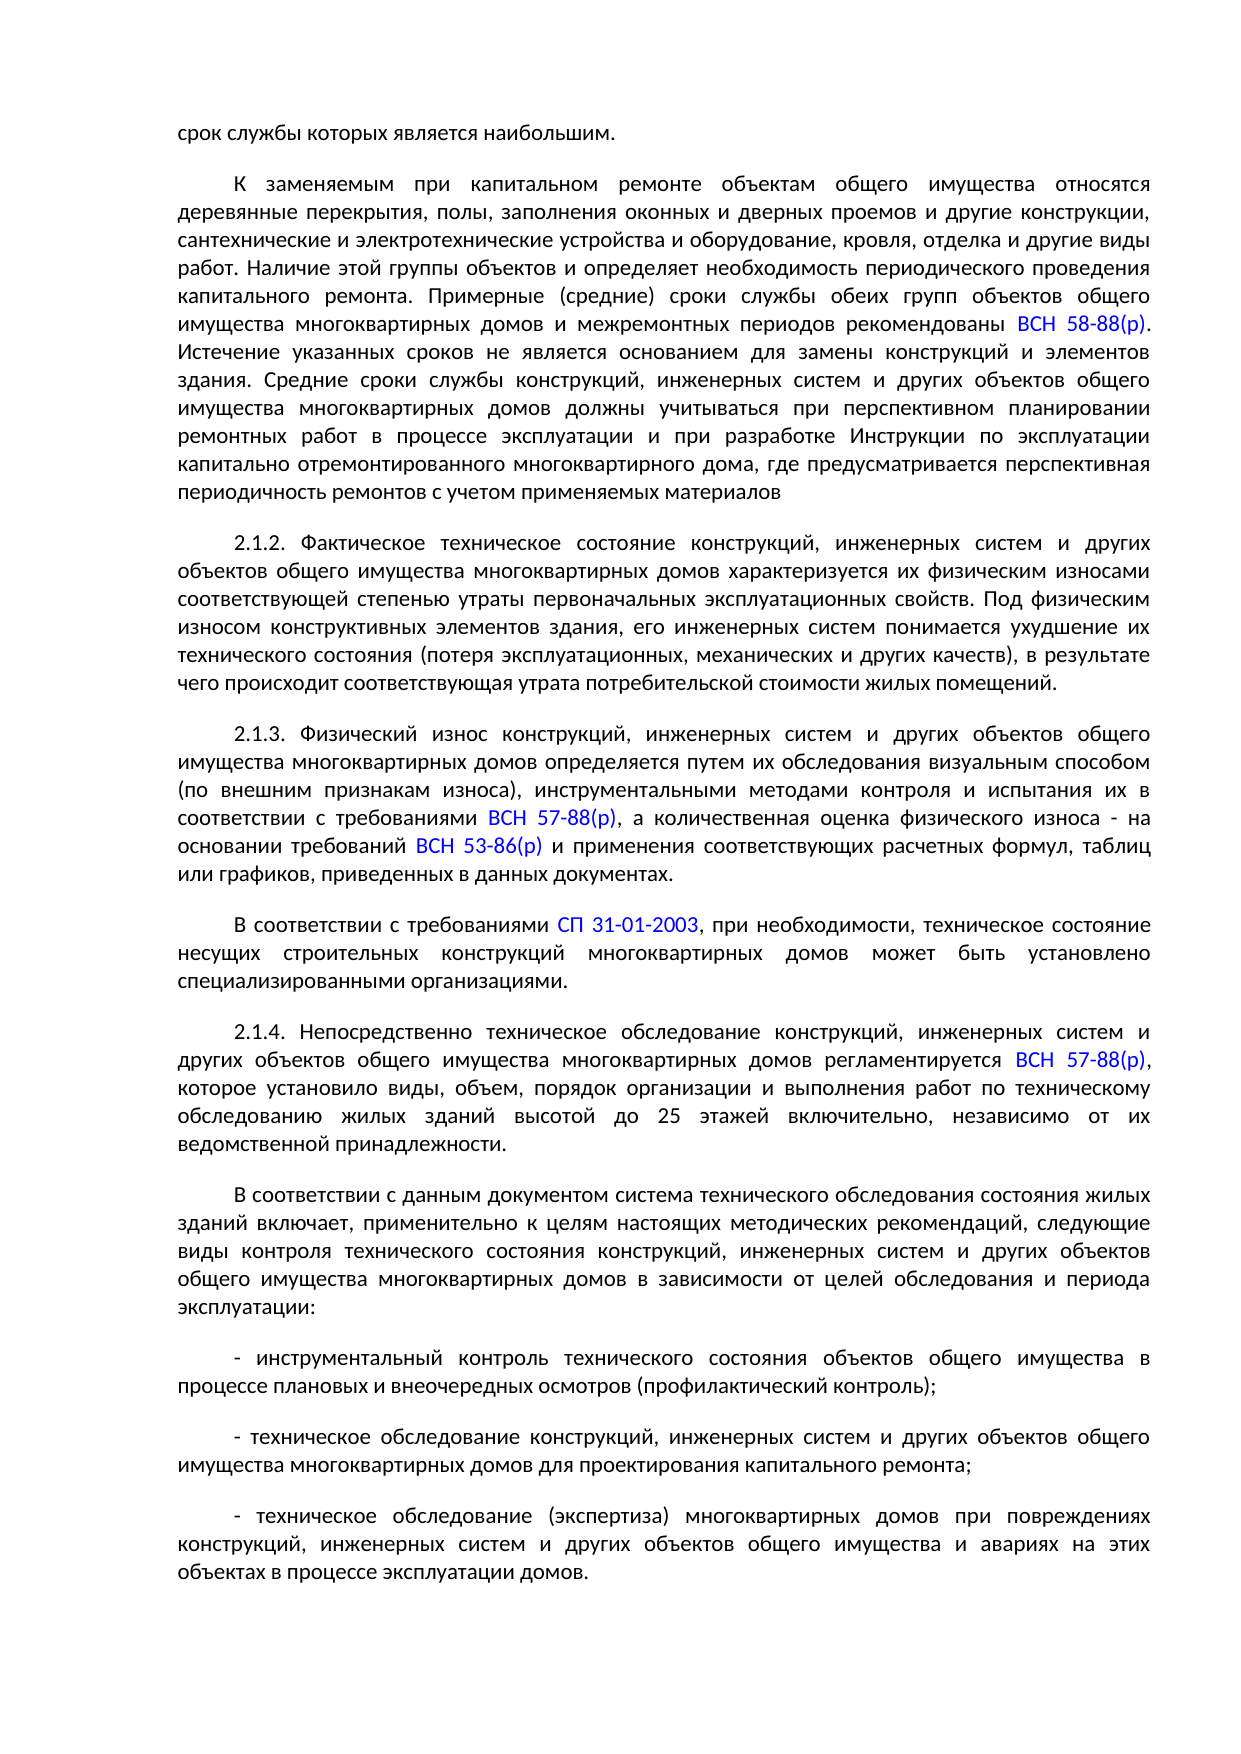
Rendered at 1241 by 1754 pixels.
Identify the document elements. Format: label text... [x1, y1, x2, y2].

text В соответствии с данным документом система технического обследования состояния жилых зданий включает, применительно к целям настоящих методических рекомендаций, следующие виды контроля технического состояния конструкций, инженерных систем и других объектов общего имущества многоквартирных домов в зависимости от целей обследования и периода эксплуатации: [177, 1180, 1152, 1320]
text - техническое обследование (экспертиза) многоквартирных домов при повреждениях конструкций, инженерных систем и других объектов общего имущества и авариях на этих объектах в процессе эксплуатации домов. [177, 1501, 1152, 1585]
text 2.1.3. Физический износ конструкций, инженерных систем и других объектов общего имущества многоквартирных домов определяется путем их обследования визуальным способом (по внешним признакам износа), инструментальными методами контроля и испытания их в соответствии с требованиями ВСН 57-88(р), а количественная оценка физического износа - на основании требований ВСН 53-86(р) и применения соответствующих расчетных формул, таблиц или графиков, приведенных в данных документах. [177, 719, 1152, 887]
text 2.1.2. Фактическое техническое состояние конструкций, инженерных систем и других объектов общего имущества многоквартирных домов характеризуется их физическим износами соответствующей степенью утраты первоначальных эксплуатационных свойств. Под физическим износом конструктивных элементов здания, его инженерных систем понимается ухудшение их технического состояния (потеря эксплуатационных, механических и других качеств), в результате чего происходит соответствующая утрата потребительской стоимости жилых помещений. [177, 528, 1152, 696]
text - техническое обследование конструкций, инженерных систем и других объектов общего имущества многоквартирных домов для проектирования капитального ремонта; [177, 1422, 1152, 1478]
text 2.1.4. Непосредственно техническое обследование конструкций, инженерных систем и других объектов общего имущества многоквартирных домов регламентируется ВСН 57-88(р), которое установило виды, объем, порядок организации и выполнения работ по техническому обследованию жилых зданий высотой до 25 этажей включительно, независимо от их ведомственной принадлежности. [177, 1017, 1152, 1157]
text К заменяемым при капитальном ремонте объектам общего имущества относятся деревянные перекрытия, полы, заполнения оконных и дверных проемов и другие конструкции, сантехнические и электротехнические устройства и оборудование, кровля, отделка и другие виды работ. Наличие этой группы объектов и определяет необходимость периодического проведения капитального ремонта. Примерные (средние) сроки службы обеих групп объектов общего имущества многоквартирных домов и межремонтных периодов рекомендованы ВСН 58-88(р). Истечение указанных сроков не является основанием для замены конструкций и элементов здания. Средние сроки службы конструкций, инженерных систем и других объектов общего имущества многоквартирных домов должны учитываться при перспективном планировании ремонтных работ в процессе эксплуатации и при разработке Инструкции по эксплуатации капитально отремонтированного многоквартирного дома, где предусматривается перспективная периодичность ремонтов с учетом применяемых материалов [177, 169, 1152, 505]
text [177, 118, 1152, 146]
text - инструментальный контроль технического состояния объектов общего имущества в процессе плановых и внеочередных осмотров (профилактический контроль); [177, 1343, 1152, 1399]
text В соответствии с требованиями СП 31-01-2003, при необходимости, техническое состояние несущих строительных конструкций многоквартирных домов может быть установлено специализированными организациями. [177, 910, 1152, 994]
